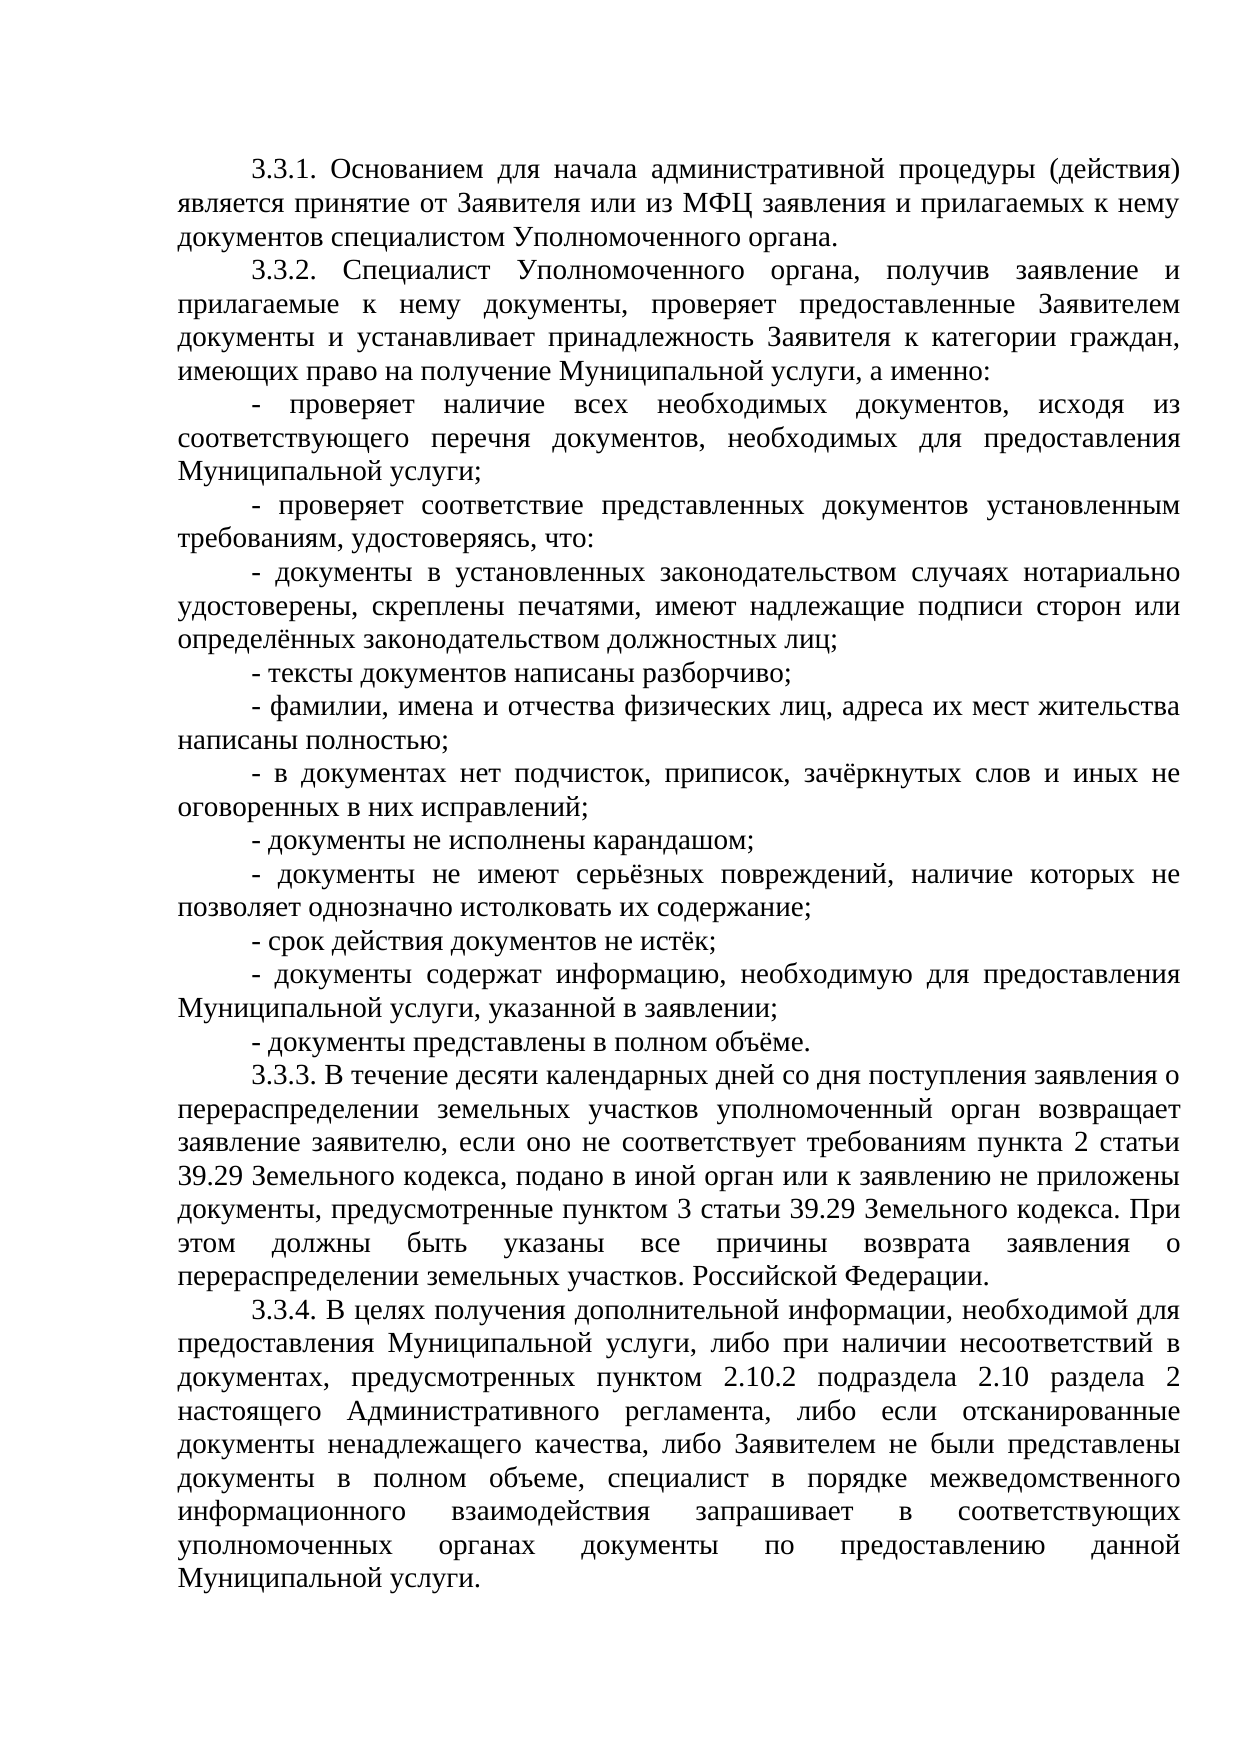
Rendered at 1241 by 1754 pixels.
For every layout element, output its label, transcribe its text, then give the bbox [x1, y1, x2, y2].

text - документы в установленных законодательством случаях нотариально удостоверены, скреплены печатями, имеют надлежащие подписи сторон или определённых законодательством должностных лиц; [177, 554, 1181, 655]
text 3.3.4. В целях получения дополнительной информации, необходимой для предоставления Муниципальной услуги, либо при наличии несоответствий в документах, предусмотренных пунктом 2.10.2 подраздела 2.10 раздела 2 настоящего Административного регламента, либо если отсканированные документы ненадлежащего качества, либо Заявителем не были представлены документы в полном объеме, специалист в порядке межведомственного информационного взаимодействия запрашивает в соответствующих уполномоченных органах документы по предоставлению данной Муниципальной услуги. [177, 1292, 1181, 1594]
text - документы содержат информацию, необходимую для предоставления Муниципальной услуги, указанной в заявлении; [177, 957, 1181, 1024]
text - документы не исполнены карандашом; [177, 822, 1181, 856]
text - проверяет соответствие представленных документов установленным требованиям, удостоверяясь, что: [177, 487, 1181, 554]
text 3.3.3. В течение десяти календарных дней со дня поступления заявления о перераспределении земельных участков уполномоченный орган возвращает заявление заявителю, если оно не соответствует требованиям пункта 2 статьи 39.29 Земельного кодекса, подано в иной орган или к заявлению не приложены документы, предусмотренные пунктом 3 статьи 39.29 Земельного кодекса. При этом должны быть указаны все причины возврата заявления о перераспределении земельных участков. Российской Федерации. [177, 1057, 1181, 1292]
text - фамилии, имена и отчества физических лиц, адреса их мест жительства написаны полностью; [177, 688, 1181, 755]
text - тексты документов написаны разборчиво; [177, 655, 1181, 688]
text - срок действия документов не истёк; [177, 923, 1181, 957]
text - проверяет наличие всех необходимых документов, исходя из соответствующего перечня документов, необходимых для предоставления Муниципальной услуги; [177, 386, 1181, 487]
text 3.3.1. Основанием для начала административной процедуры (действия) является принятие от Заявителя или из МФЦ заявления и прилагаемых к нему документов специалистом Уполномоченного органа. [177, 152, 1181, 252]
text - в документах нет подчисток, приписок, зачёркнутых слов и иных не оговоренных в них исправлений; [177, 755, 1181, 822]
text - документы представлены в полном объёме. [177, 1024, 1181, 1057]
text 3.3.2. Специалист Уполномоченного органа, получив заявление и прилагаемые к нему документы, проверяет предоставленные Заявителем документы и устанавливает принадлежность Заявителя к категории граждан, имеющих право на получение Муниципальной услуги, а именно: [177, 252, 1181, 386]
text - документы не имеют серьёзных повреждений, наличие которых не позволяет однозначно истолковать их содержание; [177, 856, 1181, 923]
